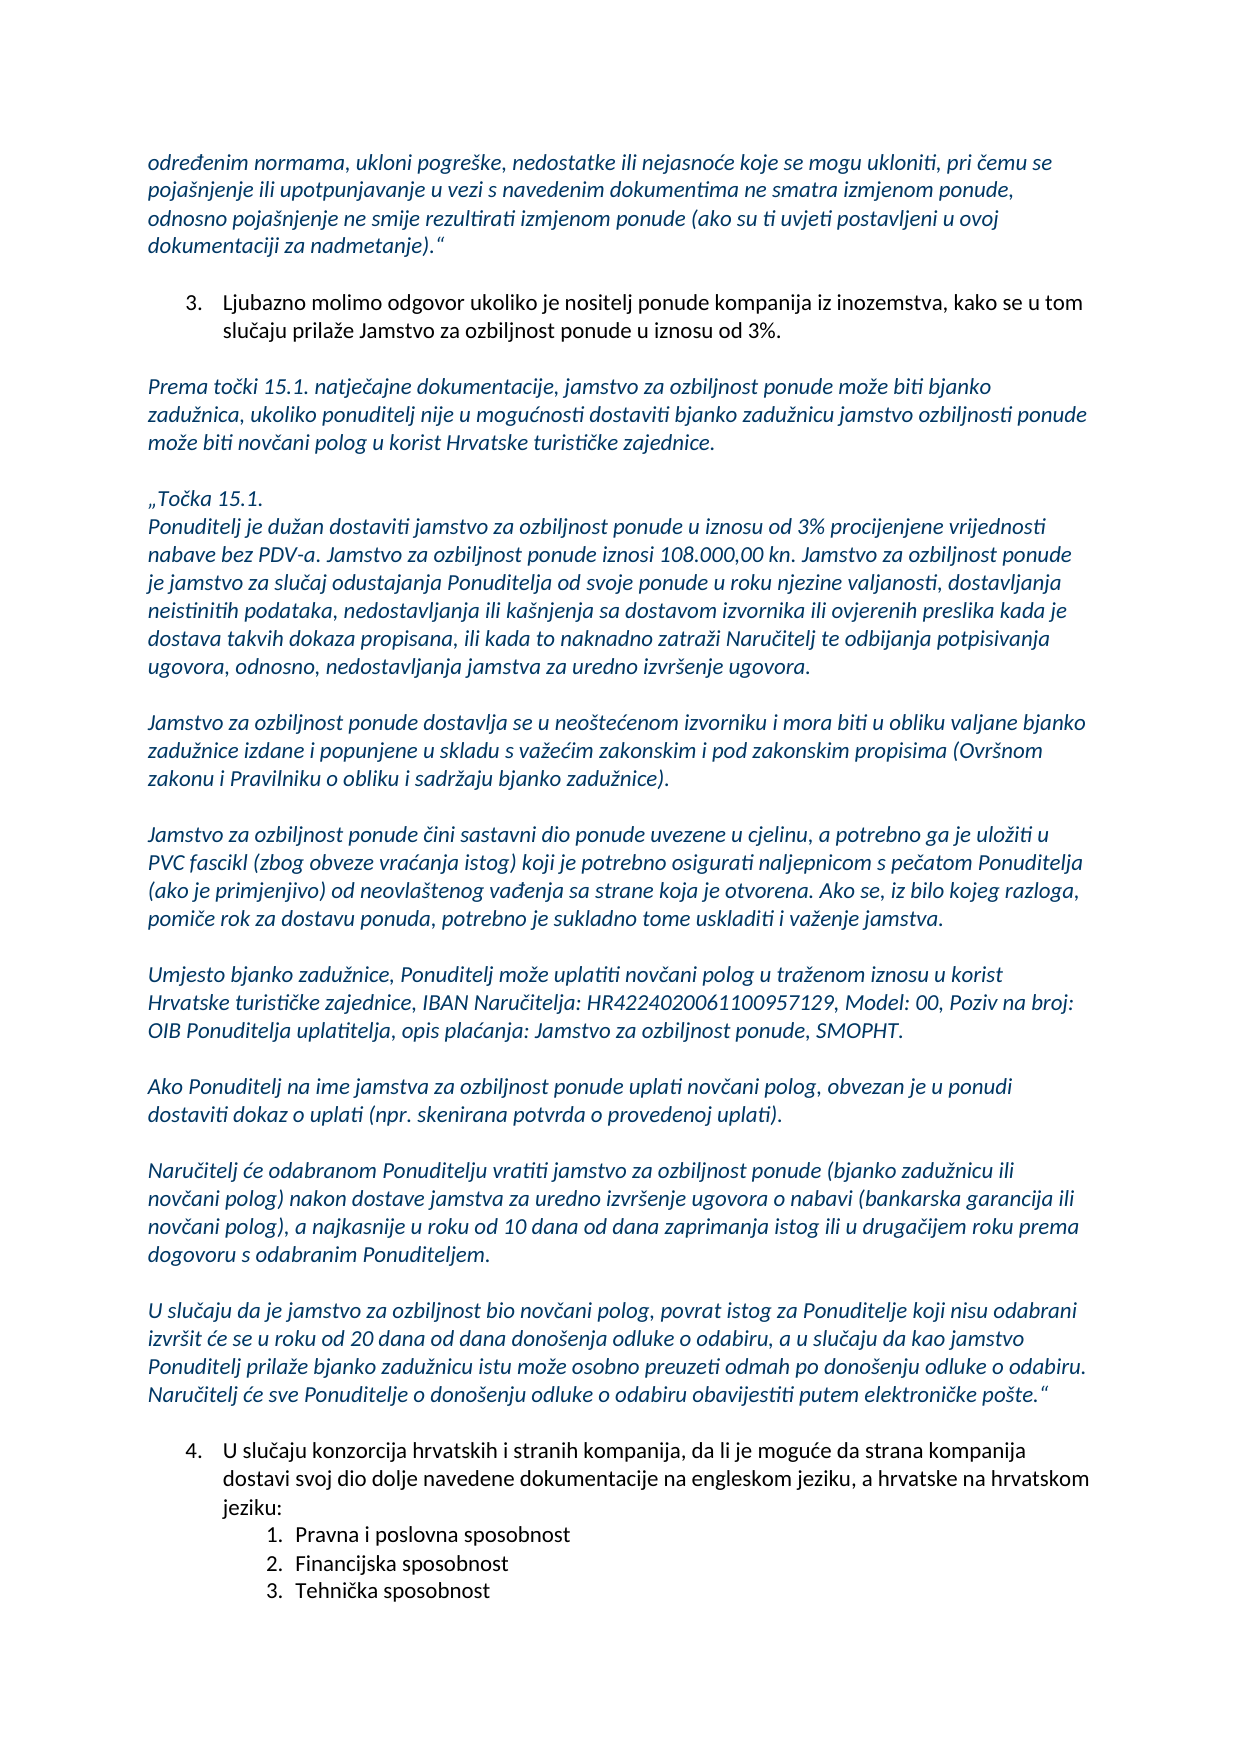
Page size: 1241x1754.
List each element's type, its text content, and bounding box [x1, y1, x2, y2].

text Jamstvo za ozbiljnost ponude dostavlja se u neoštećenom izvorniku i mora biti u obliku valjane bjanko zadužnice izdane i popunjene u skladu s važećim zakonskim i pod zakonskim propisima (Ovršnom zakonu i Pravilniku o obliku i sadržaju bjanko zadužnice). [148, 708, 1093, 792]
text Jamstvo za ozbiljnost ponude čini sastavni dio ponude uvezene u cjelinu, a potrebno ga je uložiti u PVC fascikl (zbog obveze vraćanja istog) koji je potrebno osigurati naljepnicom s pečatom Ponuditelja (ako je primjenjivo) od neovlaštenog vađenja sa strane koja je otvorena. Ako se, iz bilo kojeg razloga, pomiče rok za dostavu ponuda, potrebno je sukladno tome uskladiti i važenje jamstva. [148, 820, 1093, 932]
list Pravna i poslovna sposobnost [266, 1521, 1093, 1549]
text Umjesto bjanko zadužnice, Ponuditelj može uplatiti novčani polog u traženom iznosu u korist Hrvatske turističke zajednice, IBAN Naručitelja: HR4224020061100957129, Model: 00, Poziv na broj: OIB Ponuditelja uplatitelja, opis plaćanja: Jamstvo za ozbiljnost ponude, SMOPHT. [148, 960, 1093, 1044]
list Ljubazno molimo odgovor ukoliko je nositelj ponude kompanija iz inozemstva, kako se u tom slučaju prilaže Jamstvo za ozbiljnost ponude u iznosu od 3%. [185, 288, 1093, 344]
text Prema točki 15.1. natječajne dokumentacije, jamstvo za ozbiljnost ponude može biti bjanko zadužnica, ukoliko ponuditelj nije u mogućnosti dostaviti bjanko zadužnicu jamstvo ozbiljnosti ponude može biti novčani polog u korist Hrvatske turističke zajednice. [148, 372, 1093, 456]
text Naručitelj će odabranom Ponuditelju vratiti jamstvo za ozbiljnost ponude (bjanko zadužnicu ili novčani polog) nakon dostave jamstva za uredno izvršenje ugovora o nabavi (bankarska garancija ili novčani polog), a najkasnije u roku od 10 dana od dana zaprimanja istog ili u drugačijem roku prema dogovoru s odabranim Ponuditeljem. [148, 1156, 1093, 1268]
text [148, 148, 1093, 260]
text Ako Ponuditelj na ime jamstva za ozbiljnost ponude uplati novčani polog, obvezan je u ponudi dostaviti dokaz o uplati (npr. skenirana potvrda o provedenoj uplati). [148, 1072, 1093, 1128]
text „Točka 15.1. [148, 484, 1093, 512]
list U slučaju konzorcija hrvatskih i stranih kompanija, da li je moguće da strana kompanija dostavi svoj dio dolje navedene dokumentacije na engleskom jeziku, a hrvatske na hrvatskom jeziku: [185, 1437, 1093, 1521]
list Financijska sposobnost [266, 1549, 1093, 1577]
text U slučaju da je jamstvo za ozbiljnost bio novčani polog, povrat istog za Ponuditelje koji nisu odabrani izvršit će se u roku od 20 dana od dana donošenja odluke o odabiru, a u slučaju da kao jamstvo Ponuditelj prilaže bjanko zadužnicu istu može osobno preuzeti odmah po donošenju odluke o odabiru. Naručitelj će sve Ponuditelje o donošenju odluke o odabiru obavijestiti putem elektroničke pošte.“ [148, 1296, 1093, 1408]
list Tehnička sposobnost [266, 1577, 1093, 1605]
text Ponuditelj je dužan dostaviti jamstvo za ozbiljnost ponude u iznosu od 3% procijenjene vrijednosti nabave bez PDV-a. Jamstvo za ozbiljnost ponude iznosi 108.000,00 kn. Jamstvo za ozbiljnost ponude je jamstvo za slučaj odustajanja Ponuditelja od svoje ponude u roku njezine valjanosti, dostavljanja neistinitih podataka, nedostavljanja ili kašnjenja sa dostavom izvornika ili ovjerenih preslika kada je dostava takvih dokaza propisana, ili kada to naknadno zatraži Naručitelj te odbijanja potpisivanja ugovora, odnosno, nedostavljanja jamstva za uredno izvršenje ugovora. [148, 512, 1093, 680]
